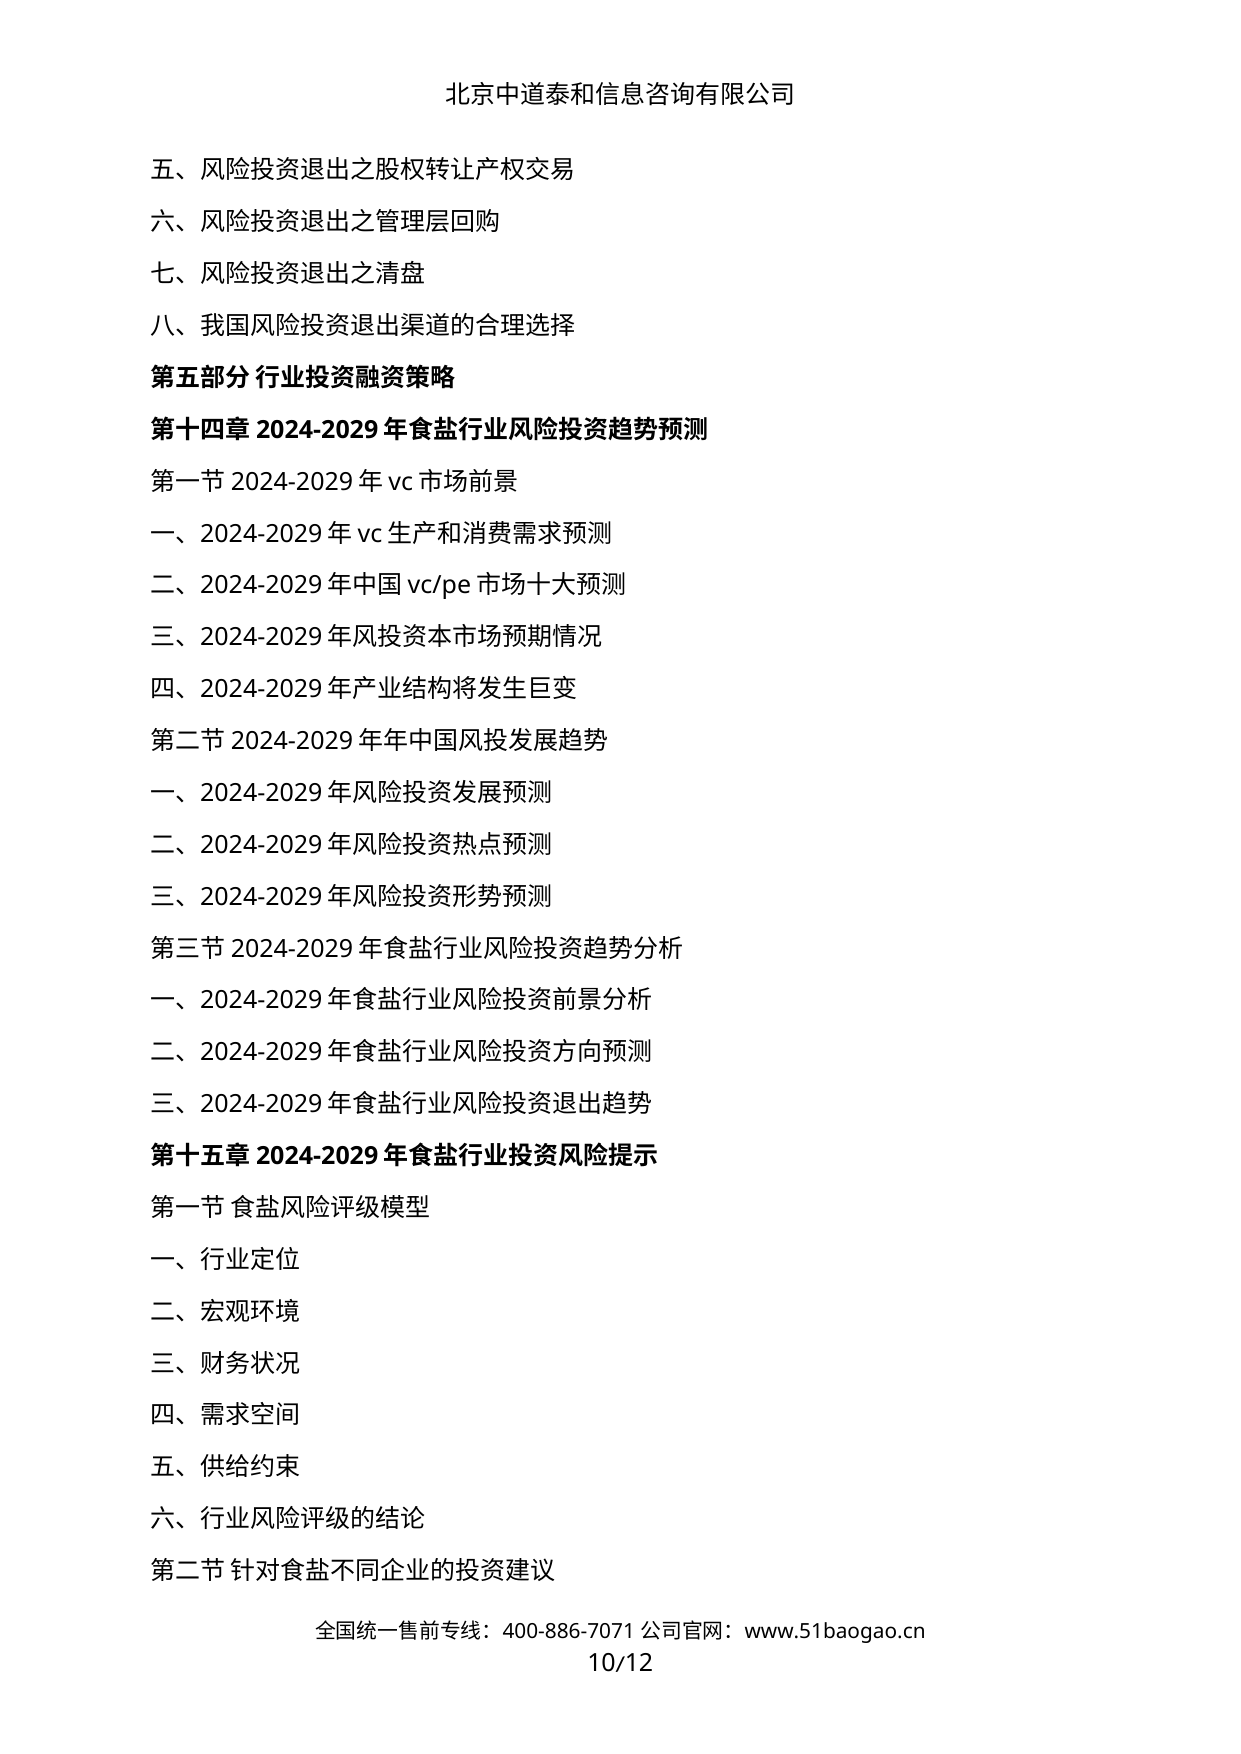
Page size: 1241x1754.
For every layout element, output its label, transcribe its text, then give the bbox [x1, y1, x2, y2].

text 三、2024-2029年风险投资形势预测 [150, 876, 1090, 912]
text 四、2024-2029年产业结构将发生巨变 [150, 669, 1090, 705]
text 七、风险投资退出之清盘 [150, 254, 1090, 290]
text 第十五章 2024-2029年食盐行业投资风险提示 [150, 1136, 1090, 1172]
text 二、2024-2029年中国vc/pe市场十大预测 [150, 565, 1090, 601]
text 一、2024-2029年风险投资发展预测 [150, 772, 1090, 809]
text 第二节 针对食盐不同企业的投资建议 [150, 1551, 1090, 1587]
text 二、宏观环境 [150, 1291, 1090, 1327]
text 四、需求空间 [150, 1395, 1090, 1431]
text 六、行业风险评级的结论 [150, 1499, 1090, 1535]
text 第一节 食盐风险评级模型 [150, 1187, 1090, 1224]
text 五、风险投资退出之股权转让产权交易 [150, 150, 1090, 186]
text 一、行业定位 [150, 1239, 1090, 1276]
text 第三节 2024-2029年食盐行业风险投资趋势分析 [150, 928, 1090, 964]
text 六、风险投资退出之管理层回购 [150, 202, 1090, 238]
text 五、供给约束 [150, 1447, 1090, 1483]
text 第一节 2024-2029年vc市场前景 [150, 461, 1090, 497]
text 第五部分 行业投资融资策略 [150, 357, 1090, 394]
text 二、2024-2029年食盐行业风险投资方向预测 [150, 1032, 1090, 1068]
text 三、2024-2029年食盐行业风险投资退出趋势 [150, 1084, 1090, 1120]
text 三、财务状况 [150, 1343, 1090, 1379]
text 第二节 2024-2029年年中国风投发展趋势 [150, 721, 1090, 757]
text 一、2024-2029年vc生产和消费需求预测 [150, 513, 1090, 549]
text 一、2024-2029年食盐行业风险投资前景分析 [150, 980, 1090, 1016]
text 二、2024-2029年风险投资热点预测 [150, 824, 1090, 861]
text 三、2024-2029年风投资本市场预期情况 [150, 617, 1090, 653]
text 第十四章 2024-2029年食盐行业风险投资趋势预测 [150, 409, 1090, 446]
text 八、我国风险投资退出渠道的合理选择 [150, 306, 1090, 342]
